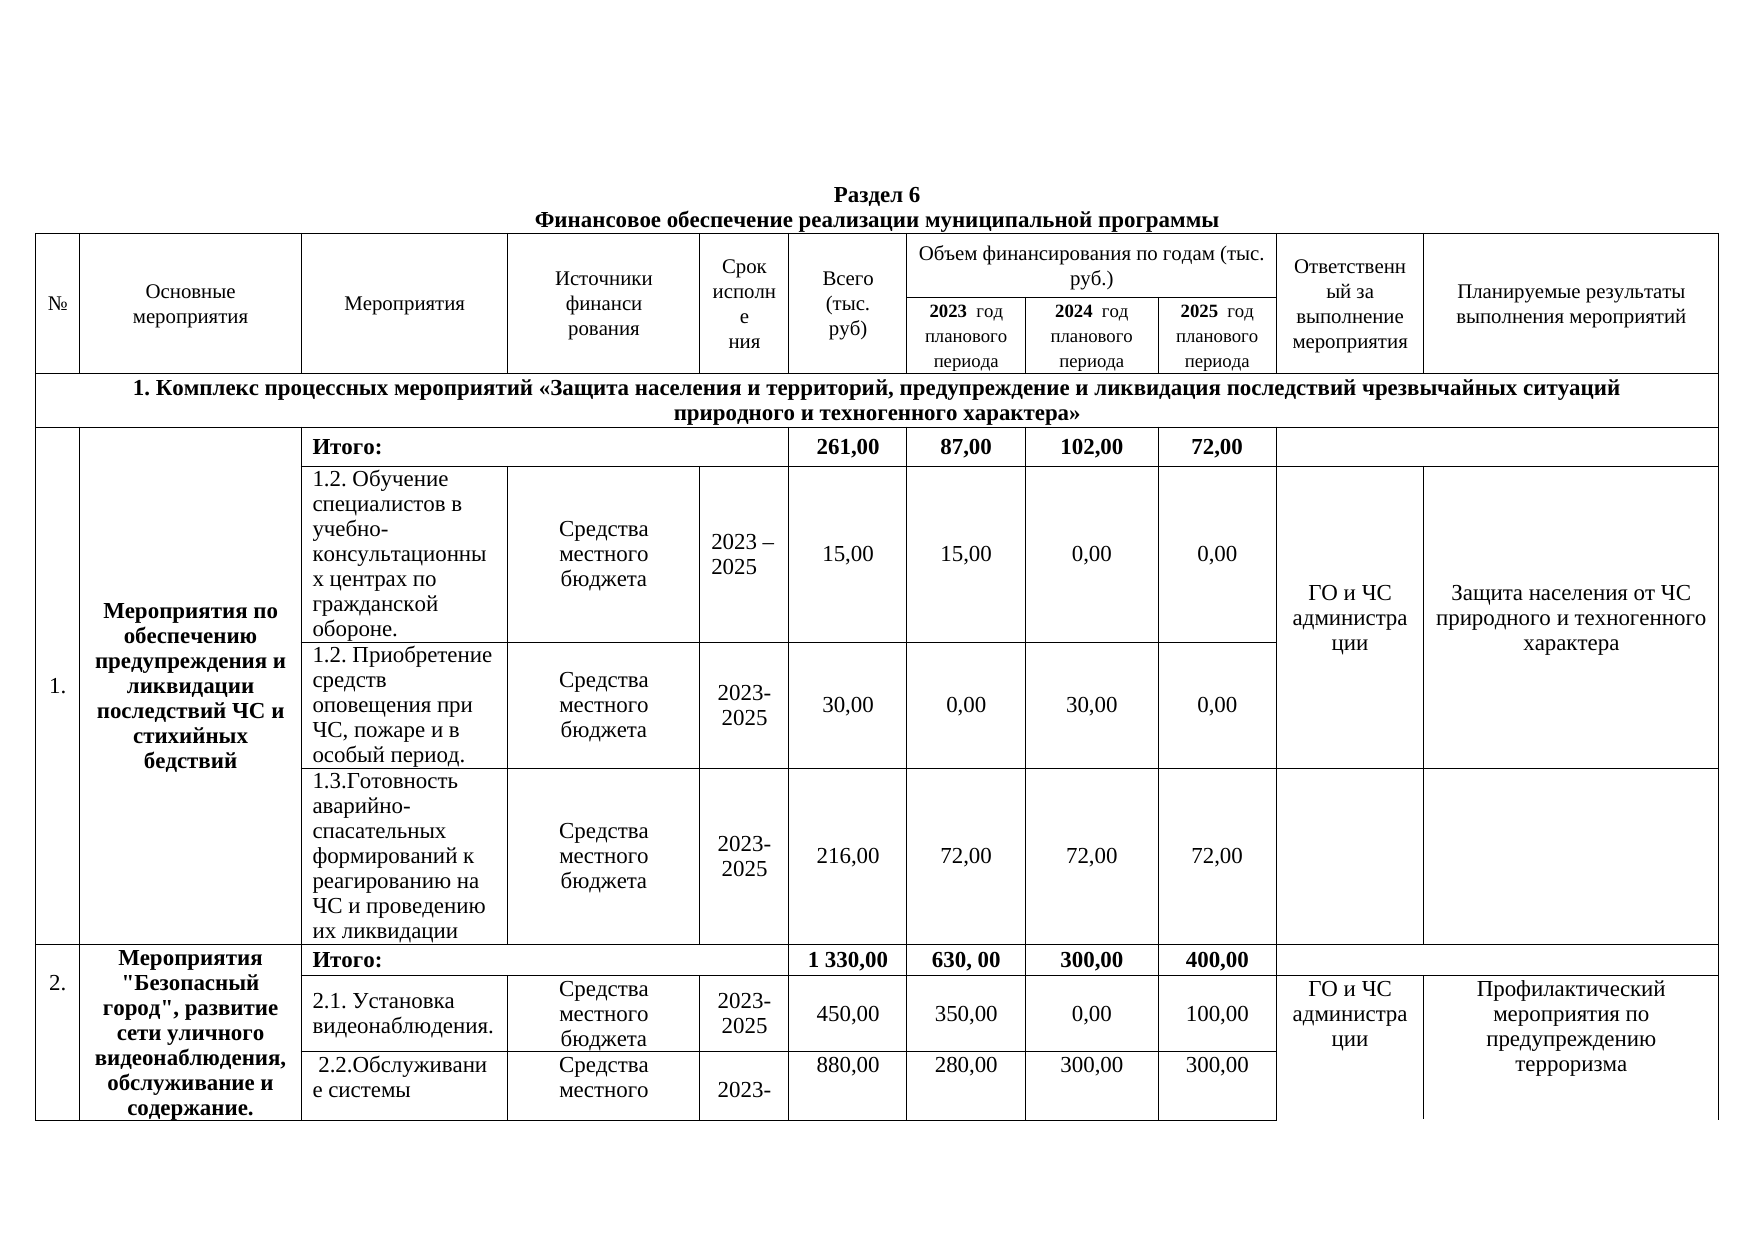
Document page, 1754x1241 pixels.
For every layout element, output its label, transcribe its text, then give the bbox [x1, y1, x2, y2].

table_cell 400,00 [1159, 945, 1276, 975]
table_cell [1424, 769, 1718, 944]
table_cell 87,00 [907, 428, 1025, 466]
table_cell 350,00 [907, 976, 1025, 1051]
table_cell Мероприятия "Безопасный город", развитие сети уличного видеонаблюдения, обслуживание и содержание. [80, 945, 301, 1120]
table_cell 880,00 [789, 1052, 906, 1120]
table_cell № [36, 234, 79, 373]
table_cell 15,00 [907, 467, 1025, 642]
table_cell 2023- 2025 [700, 976, 788, 1051]
table_cell 1.2. Обучение специалистов в учебно-консультационных центрах по гражданской обороне. [302, 467, 507, 642]
table_cell 300,00 [1026, 1052, 1158, 1120]
table_header Раздел 6 Финансовое обеспечение реализации муниципальной программы [35, 174, 1719, 233]
table_cell 0,00 [1026, 467, 1158, 642]
table_cell 72,00 [907, 769, 1025, 944]
table_cell Источники финанси рования [508, 234, 699, 373]
table_cell [1277, 945, 1718, 975]
table_cell [1277, 428, 1718, 466]
table_cell 0,00 [1159, 643, 1276, 768]
table_cell 0,00 [907, 643, 1025, 768]
table_cell 300,00 [1159, 1052, 1276, 1120]
table_cell 1.2. Приобретение средств оповещения при ЧС, пожаре и в особый период. [302, 643, 507, 768]
table_cell 102,00 [1026, 428, 1158, 466]
table_cell Мероприятия по обеспечению предупреждения и ликвидации последствий ЧС и стихийных бедствий [80, 428, 301, 944]
table_cell Средства местного бюджета [508, 467, 699, 642]
table_cell Планируемые результаты выполнения мероприятий [1424, 234, 1718, 373]
table_cell 2.1. Установка видеонаблюдения. [302, 976, 507, 1051]
table_cell 450,00 [789, 976, 906, 1051]
table_cell 1. [36, 428, 79, 944]
table_cell 630, 00 [907, 945, 1025, 975]
table_cell [1277, 769, 1423, 944]
table_cell 2024 год планового периода [1026, 298, 1158, 373]
table_cell ГО и ЧС администрации [1277, 467, 1423, 768]
table_cell 100,00 [1159, 976, 1276, 1051]
table_cell 72,00 [1026, 769, 1158, 944]
table_cell Итого: [302, 428, 788, 466]
table_cell Средства местного бюджета [508, 769, 699, 944]
table_cell Мероприятия [302, 234, 507, 373]
table_cell Всего (тыс. руб) [789, 234, 906, 373]
table_cell 2023-2025 [700, 1052, 788, 1120]
table_cell Средства местного бюджета [508, 643, 699, 768]
table_cell 2023- 2025 [700, 643, 788, 768]
table_cell 2023-2025 [700, 769, 788, 944]
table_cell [302, 1052, 507, 1120]
table_cell 1.3.Готовность аварийно-спасательных формирований к реагированию на ЧС и проведению их ликвидации [302, 769, 507, 944]
table_cell 72,00 [1159, 769, 1276, 944]
table_cell 1. Комплекс процессных мероприятий «Защита населения и территорий, предупреждение и ликвидация последствий чрезвычайных ситуаций природного и техногенного характера» [36, 374, 1718, 427]
table_cell 216,00 [789, 769, 906, 944]
table_cell Средства местного бюджета [508, 976, 699, 1051]
table_cell 261,00 [789, 428, 906, 466]
table_cell 72,00 [1159, 428, 1276, 466]
table_cell 2023 год планового периода [907, 298, 1025, 373]
table_cell 2023 – 2025 [700, 467, 788, 642]
table_cell 1 330,00 [789, 945, 906, 975]
table_cell Объем финансирования по годам (тыс. руб.) [907, 234, 1276, 297]
table_cell 15,00 [789, 467, 906, 642]
table_cell 280,00 [907, 1052, 1025, 1120]
table_cell Итого: [302, 945, 788, 975]
table_cell 2025 год планового периода [1159, 298, 1276, 373]
table_cell 2. [36, 945, 79, 1120]
table_cell Ответственный за выполнение мероприятия [1277, 234, 1423, 373]
table_cell Основные мероприятия [80, 234, 301, 373]
table_cell 300,00 [1026, 945, 1158, 975]
table_cell Защита населения от ЧС природного и техногенного характера [1424, 467, 1718, 768]
table_cell 0,00 [1026, 976, 1158, 1051]
table_cell 0,00 [1159, 467, 1276, 642]
table_cell Профилактический мероприятия по предупреждению терроризма [1424, 976, 1718, 1120]
table_cell ГО и ЧС администрации [1277, 976, 1424, 1120]
table_cell 30,00 [789, 643, 906, 768]
table_cell 30,00 [1026, 643, 1158, 768]
table_cell Срок исполне ния [700, 234, 788, 373]
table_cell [508, 1052, 699, 1120]
